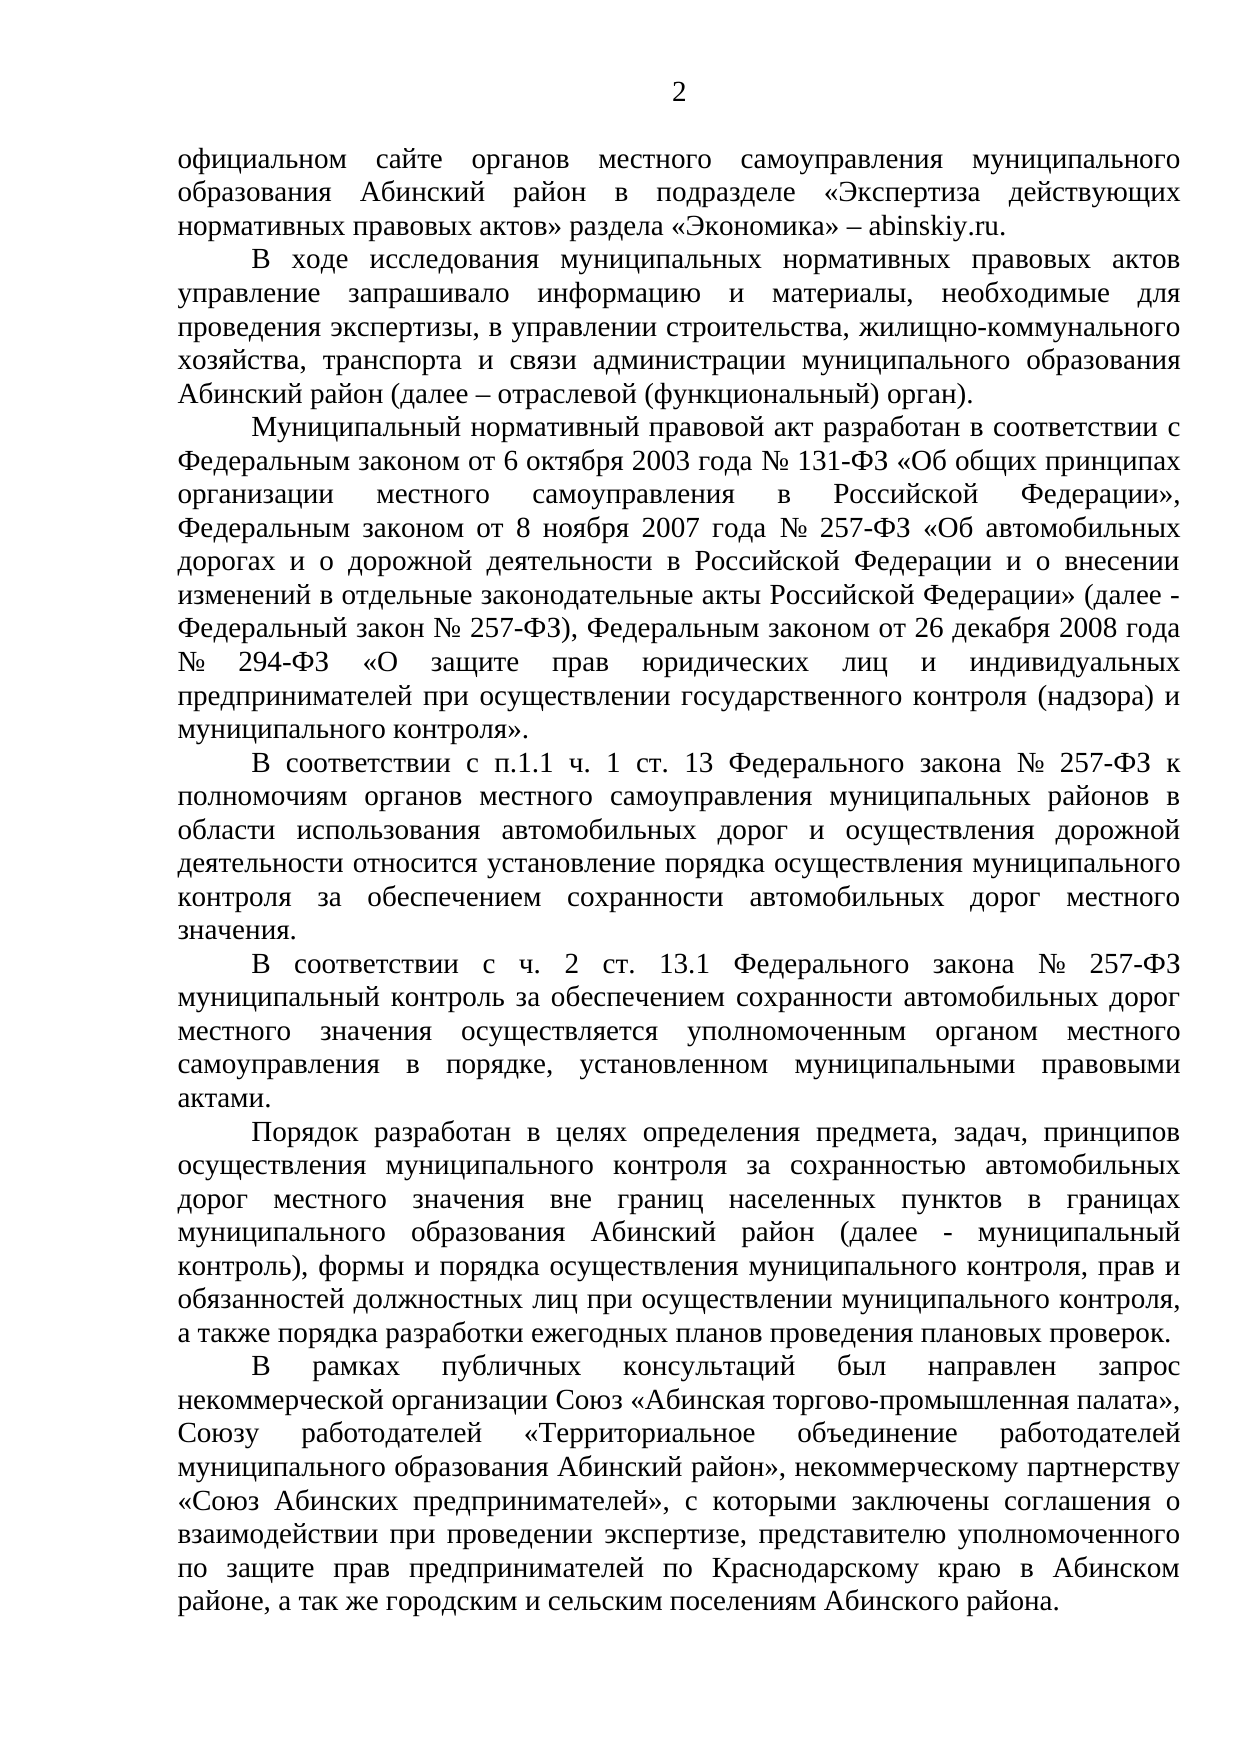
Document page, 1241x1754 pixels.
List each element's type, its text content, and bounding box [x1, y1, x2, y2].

text Порядок разработан в целях определения предмета, задач, принципов осуществления муниципального контроля за сохранностью автомобильных дорог местного значения вне границ населенных пунктов в границах муниципального образования Абинский район (далее - муниципальный контроль), формы и порядка осуществления муниципального контроля, прав и обязанностей должностных лиц при осуществлении муниципального контроля, а также порядка разработки ежегодных планов проведения плановых проверок. [177, 1114, 1181, 1348]
text В соответствии с п.1.1 ч. 1 ст. 13 Федерального закона № 257-ФЗ к полномочиям органов местного самоуправления муниципальных районов в области использования автомобильных дорог и осуществления дорожной деятельности относится установление порядка осуществления муниципального контроля за обеспечением сохранности автомобильных дорог местного значения. [177, 745, 1181, 946]
text В соответствии с ч. 2 ст. 13.1 Федерального закона № 257-ФЗ муниципальный контроль за обеспечением сохранности автомобильных дорог местного значения осуществляется уполномоченным органом местного самоуправления в порядке, установленном муниципальными правовыми актами. [177, 946, 1181, 1114]
text В ходе исследования муниципальных нормативных правовых актов управление запрашивало информацию и материалы, необходимые для проведения экспертизы, в управлении строительства, жилищно-коммунального хозяйства, транспорта и связи администрации муниципального образования Абинский район (далее – отраслевой (функциональный) орган). [177, 242, 1181, 409]
text В рамках публичных консультаций был направлен запрос некоммерческой организации Союз «Абинская торгово-промышленная палата», Союзу работодателей «Территориальное объединение работодателей муниципального образования Абинский район», некоммерческому партнерству «Союз Абинских предпринимателей», с которыми заключены соглашения о взаимодействии при проведении экспертизе, представителю уполномоченного по защите прав предпринимателей по Краснодарскому краю в Абинском районе, а так же городским и сельским поселениям Абинского района. [177, 1348, 1181, 1617]
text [177, 141, 1181, 242]
text Муниципальный нормативный правовой акт разработан в соответствии с Федеральным законом от 6 октября 2003 года № 131-ФЗ «Об общих принципах организации местного самоуправления в Российской Федерации», Федеральным законом от 8 ноября 2007 года № 257-ФЗ «Об автомобильных дорогах и о дорожной деятельности в Российской Федерации и о внесении изменений в отдельные законодательные акты Российской Федерации» (далее - Федеральный закон № 257-ФЗ), Федеральным законом от 26 декабря 2008 года № 294-ФЗ «О защите прав юридических лиц и индивидуальных предпринимателей при осуществлении государственного контроля (надзора) и муниципального контроля». [177, 409, 1181, 745]
